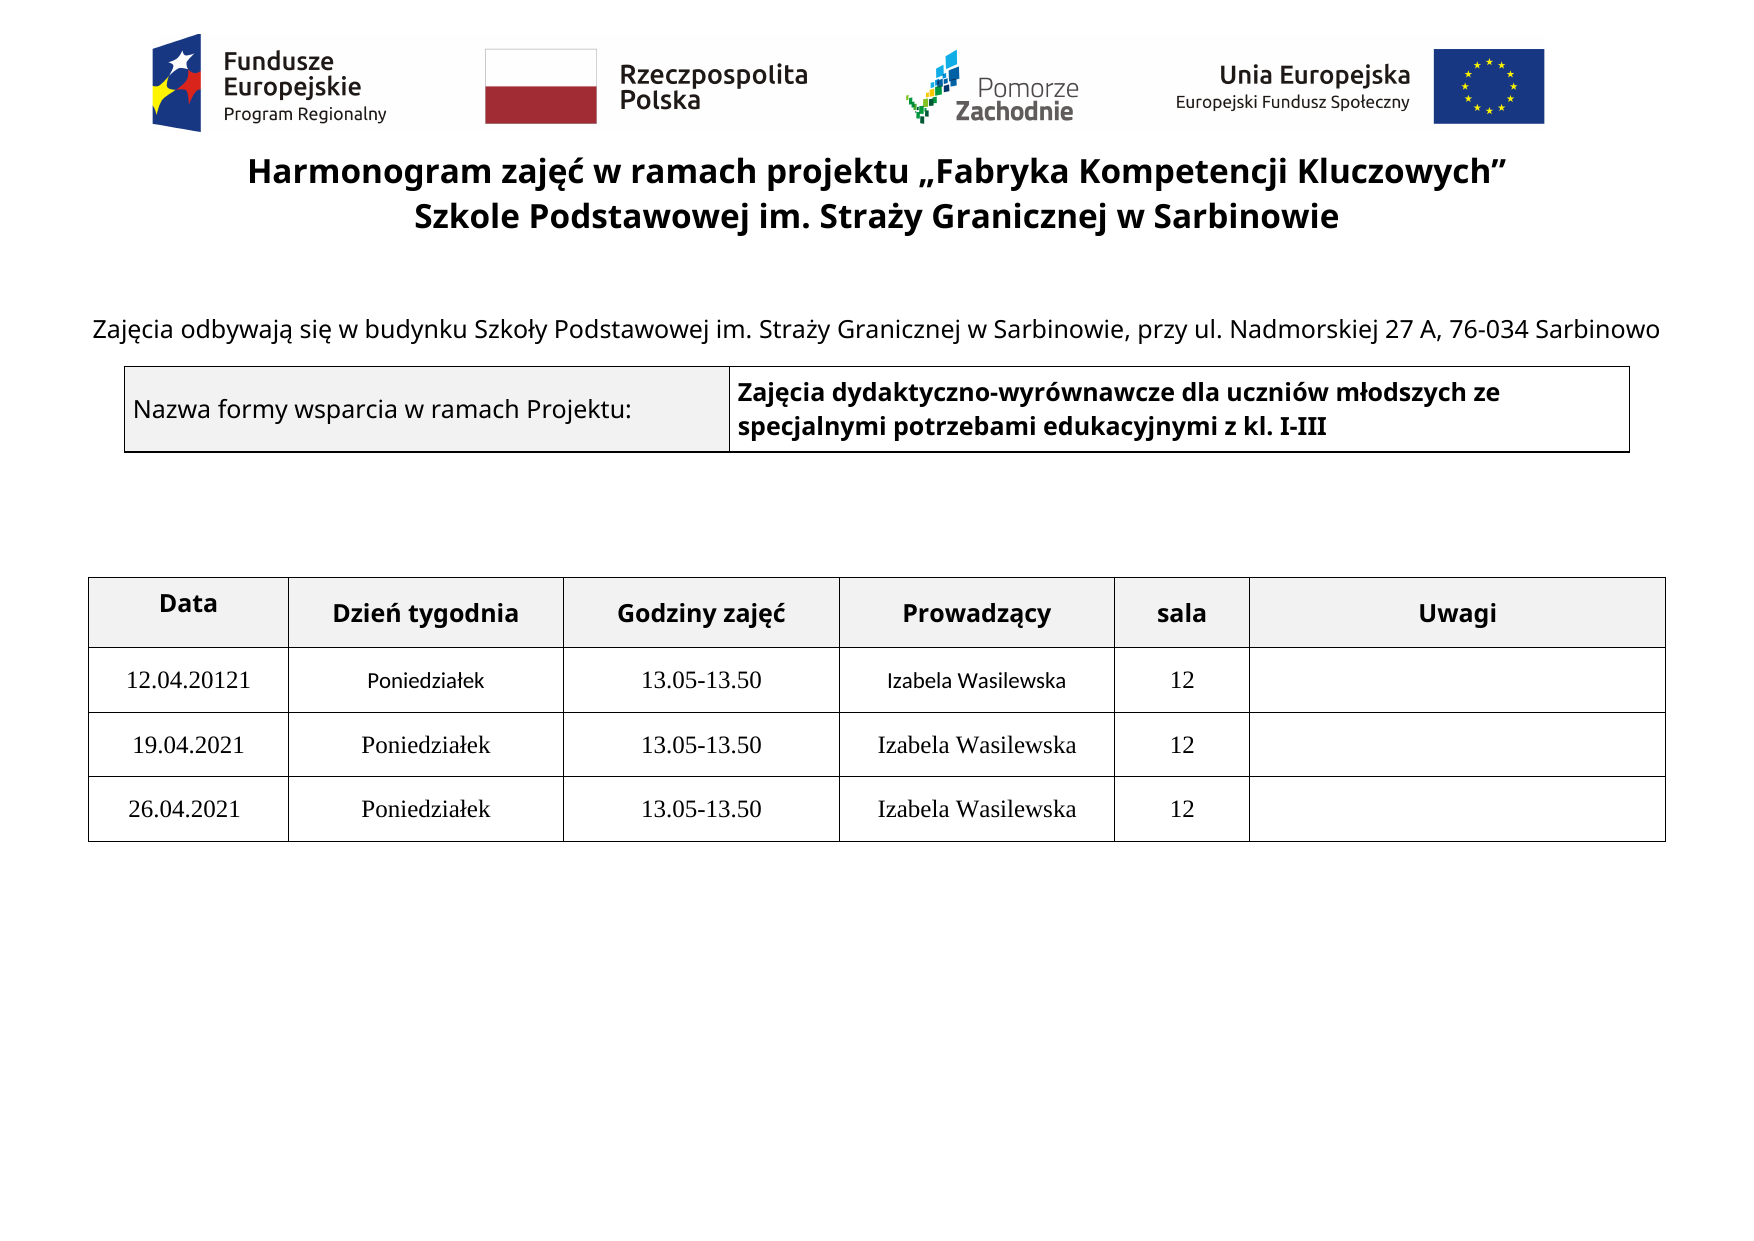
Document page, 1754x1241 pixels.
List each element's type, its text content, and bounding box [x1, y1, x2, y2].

table_cell [1250, 648, 1665, 712]
picture [152, 34, 1545, 132]
table_cell Izabela Wasilewska [840, 777, 1114, 841]
table_cell 13.05-13.50 [564, 777, 839, 841]
table_cell 12.04.20121 [89, 648, 288, 712]
table_cell 12 [1115, 648, 1249, 712]
table_cell Poniedziałek [289, 713, 563, 776]
table_cell Izabela Wasilewska [840, 713, 1114, 776]
table_header sala [1115, 578, 1249, 647]
table_header Uwagi [1250, 578, 1665, 647]
table_header Nazwa formy wsparcia w ramach Projektu: [125, 367, 729, 451]
table_cell 12 [1115, 777, 1249, 841]
table_cell [1250, 713, 1665, 776]
table_header Data [89, 578, 288, 647]
table_cell 12 [1115, 713, 1249, 776]
text Zajęcia odbywają się w budynku Szkoły Podstawowej im. Straży Granicznej w Sarbinowie, przy ul. Nadmorskiej 27 A, 76-034 Sarbinowo [89, 312, 1665, 346]
table_header Prowadzący [840, 578, 1114, 647]
table_cell Poniedziałek [289, 777, 563, 841]
table_header Godziny zajęć [564, 578, 839, 647]
table_cell Poniedziałek [289, 648, 563, 712]
text Szkole Podstawowej im. Straży Granicznej w Sarbinowie [89, 193, 1665, 238]
text Harmonogram zajęć w ramach projektu „Fabryka Kompetencji Kluczowych” [89, 148, 1665, 193]
table_header Zajęcia dydaktyczno-wyrównawcze dla uczniów młodszych ze specjalnymi potrzebami edukacyjnymi z kl. I-III [730, 367, 1629, 451]
table_cell 13.05-13.50 [564, 648, 839, 712]
table_cell Izabela Wasilewska [840, 648, 1114, 712]
table_cell [1250, 777, 1665, 841]
table_header Dzień tygodnia [289, 578, 563, 647]
table_cell 26.04.2021 [89, 777, 288, 841]
table_cell 19.04.2021 [89, 713, 288, 776]
table_cell 13.05-13.50 [564, 713, 839, 776]
